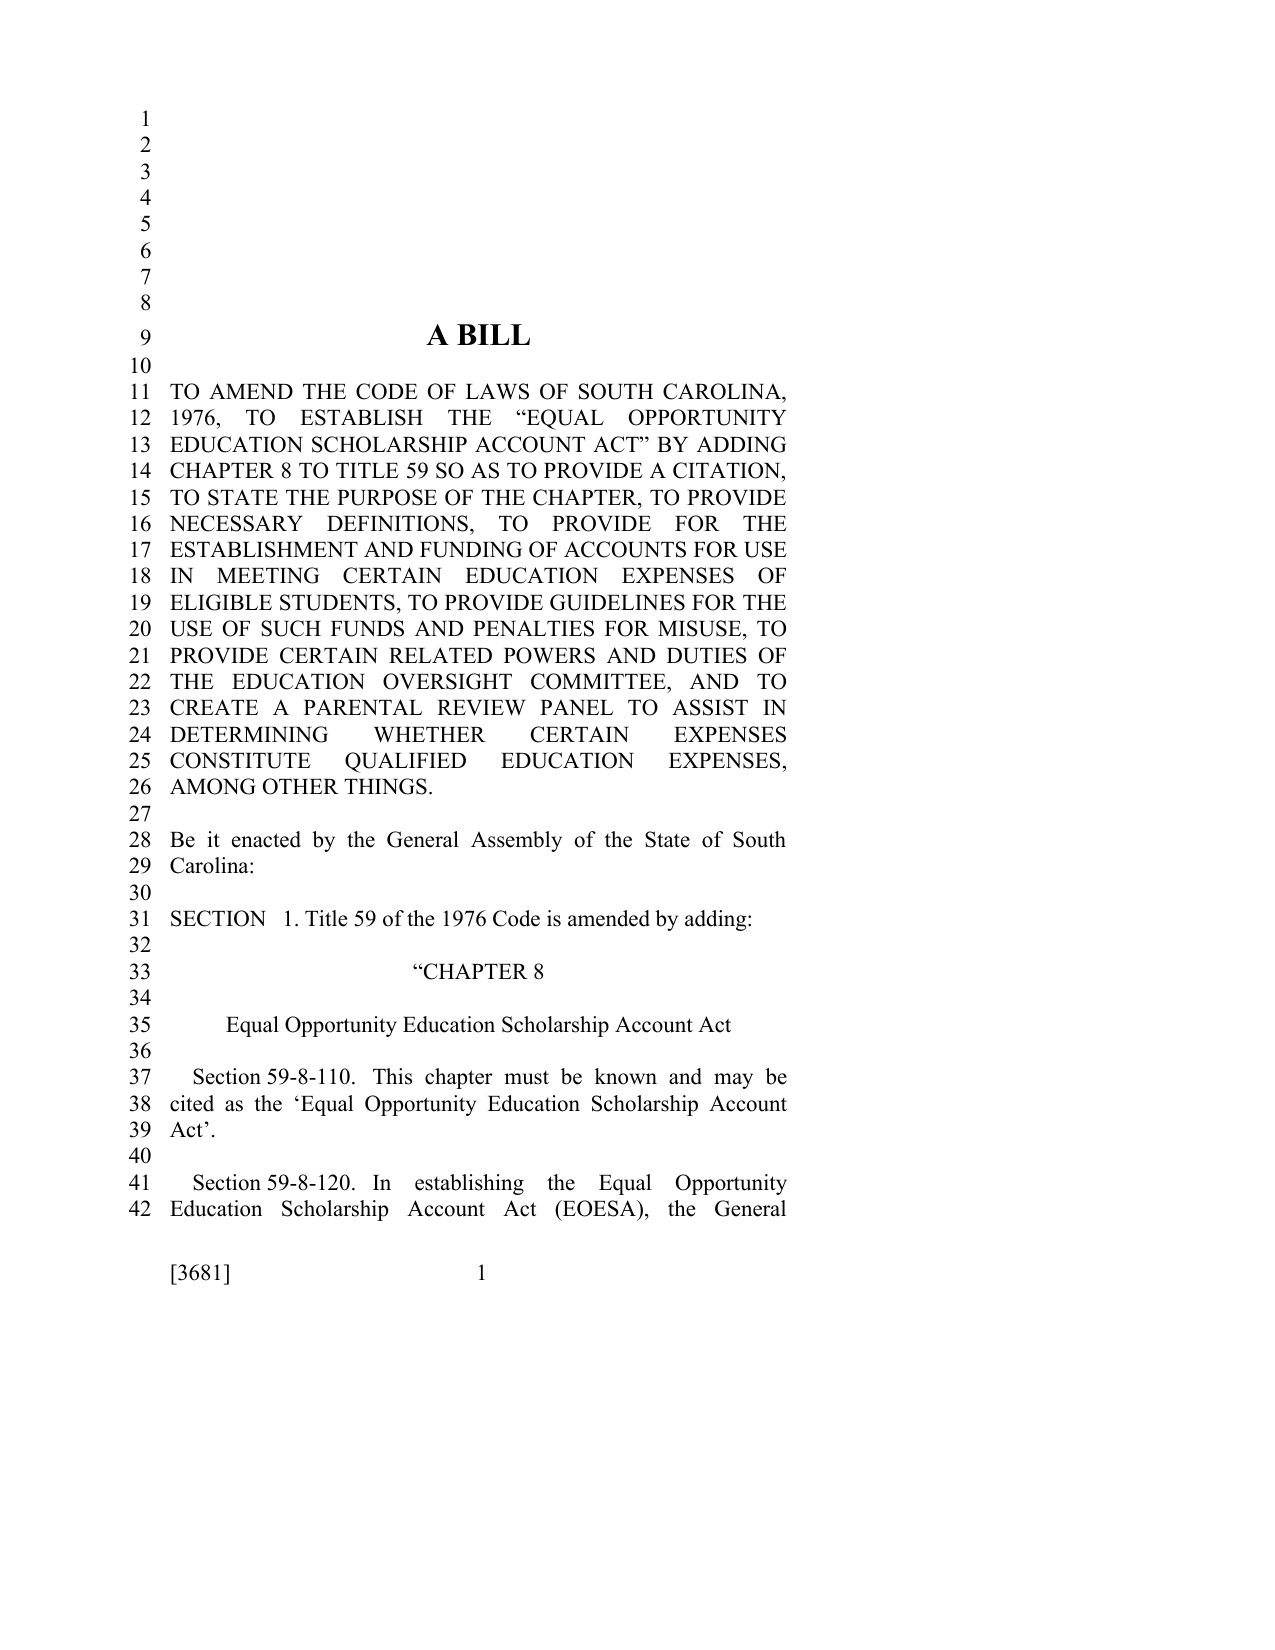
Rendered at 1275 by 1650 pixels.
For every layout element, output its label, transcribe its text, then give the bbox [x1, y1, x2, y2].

text A BILL [169, 316, 787, 352]
text SECTION 1. Title 59 of the 1976 Code is amended by adding: [169, 905, 787, 932]
text Equal Opportunity Education Scholarship Account Act [169, 1011, 787, 1037]
text Section 59-8-110. This chapter must be known and may be cited as the ‘Equal Opportunity Education Scholarship Account Act’. [169, 1063, 787, 1142]
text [169, 1169, 787, 1221]
text TO AMEND THE CODE OF LAWS OF SOUTH CAROLINA, 1976, TO ESTABLISH THE “EQUAL OPPORTUNITY EDUCATION SCHOLARSHIP ACCOUNT ACT” BY ADDING CHAPTER 8 TO TITLE 59 SO AS TO PROVIDE A CITATION, TO STATE THE PURPOSE OF THE CHAPTER, TO PROVIDE NECESSARY DEFINITIONS, TO PROVIDE FOR THE ESTABLISHMENT AND FUNDING OF ACCOUNTS FOR USE IN MEETING CERTAIN EDUCATION EXPENSES OF ELIGIBLE STUDENTS, TO PROVIDE GUIDELINES FOR THE USE OF SUCH FUNDS AND PENALTIES FOR MISUSE, TO PROVIDE CERTAIN RELATED POWERS AND DUTIES OF THE EDUCATION OVERSIGHT COMMITTEE, AND TO CREATE A PARENTAL REVIEW PANEL TO ASSIST IN DETERMINING WHETHER CERTAIN EXPENSES CONSTITUTE QUALIFIED EDUCATION EXPENSES, AMONG OTHER THINGS. [169, 378, 787, 800]
text “CHAPTER 8 [169, 958, 787, 984]
text Be it enacted by the General Assembly of the State of South Carolina: [169, 826, 787, 879]
